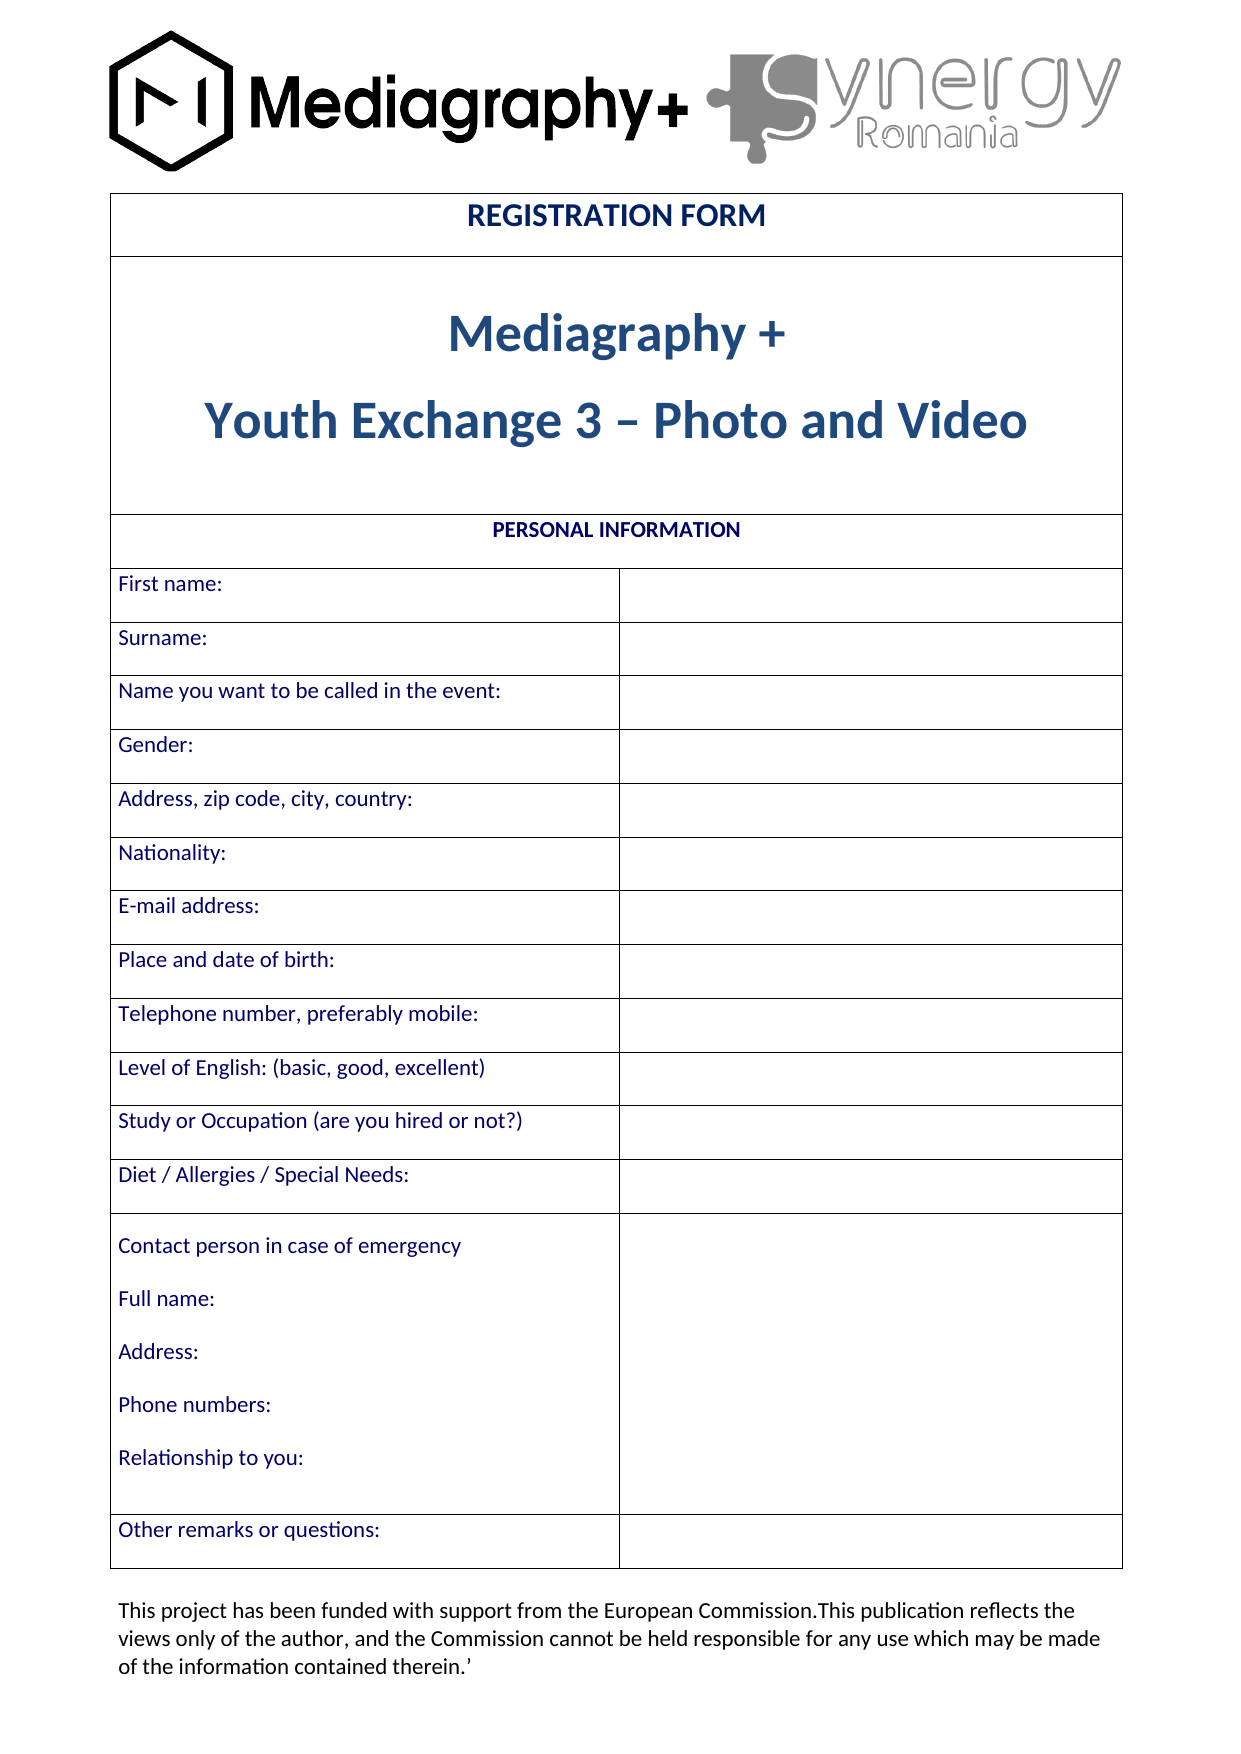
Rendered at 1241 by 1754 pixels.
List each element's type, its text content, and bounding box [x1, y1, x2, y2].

table_cell First name: [111, 569, 619, 622]
table_cell Level of English: (basic, good, excellent) [111, 1053, 619, 1105]
table_cell Gender: [111, 730, 619, 783]
table_cell Nationality: [111, 838, 619, 890]
table_cell [620, 945, 1122, 998]
table_cell E-mail address: [111, 891, 619, 944]
picture [109, 30, 687, 171]
table_cell [620, 999, 1122, 1052]
table_cell [620, 623, 1122, 675]
table_cell Telephone number, preferably mobile: [111, 999, 619, 1052]
table_cell Surname: [111, 623, 619, 675]
table_cell [620, 891, 1122, 944]
table_cell [620, 730, 1122, 783]
table_cell [620, 676, 1122, 729]
table_cell [620, 1515, 1122, 1567]
table_cell PERSONAL INFORMATION [111, 515, 1122, 568]
table_cell [620, 1160, 1122, 1213]
table_cell Place and date of birth: [111, 945, 619, 998]
table_cell Study or Occupation (are you hired or not?) [111, 1106, 619, 1159]
table_cell Contact person in case of emergency Full name: Address: Phone numbers: Relationship to you: [111, 1214, 619, 1514]
table_cell [620, 838, 1122, 890]
table_header REGISTRATION FORM [111, 194, 1122, 256]
table_cell Other remarks or questions: [111, 1515, 619, 1567]
table_cell Diet / Allergies / Special Needs: [111, 1160, 619, 1213]
table_cell [620, 569, 1122, 622]
table_cell [620, 1053, 1122, 1105]
table_cell Name you want to be called in the event: [111, 676, 619, 729]
table_cell Address, zip code, city, country: [111, 784, 619, 837]
table_cell Mediagraphy + Youth Exchange 3 – Photo and Video [111, 257, 1122, 514]
table_cell [620, 1106, 1122, 1159]
table_cell [620, 784, 1122, 837]
table_cell [620, 1214, 1122, 1514]
